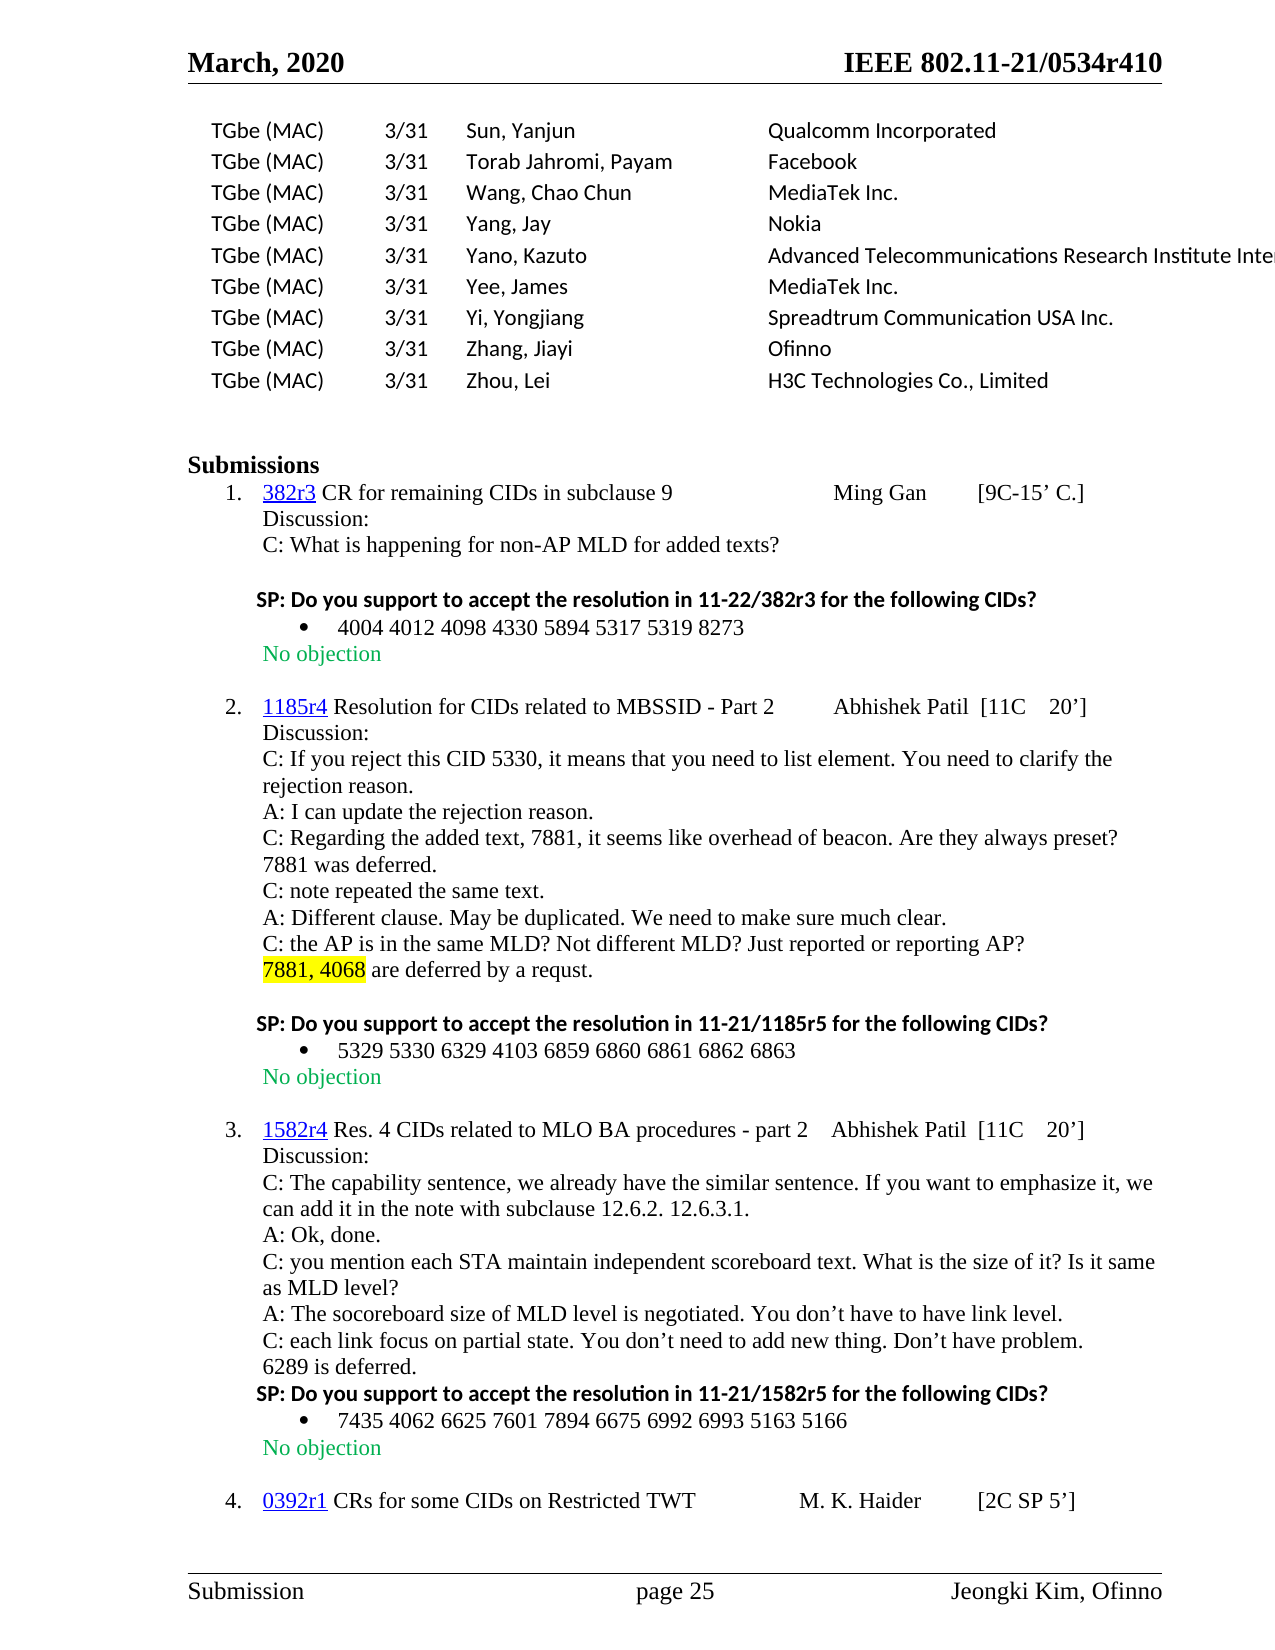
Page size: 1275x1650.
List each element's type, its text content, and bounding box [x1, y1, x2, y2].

list 7881 was deferred. [262, 851, 1162, 877]
text SP: Do you support to accept the resolution in 11-21/1185r5 for the following CIDs? [256, 1009, 1162, 1037]
text SP: Do you support to accept the resolution in 11-22/382r3 for the following CIDs? [256, 586, 1162, 614]
list C: The capability sentence, we already have the similar sentence. If you want to emphasize it, we can add it in the note with subclause 12.6.2. 12.6.3.1. [262, 1169, 1162, 1221]
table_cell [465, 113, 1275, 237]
list 6289 is deferred. [262, 1353, 1162, 1379]
list C: the AP is in the same MLD? Not different MLD? Just reported or reporting AP? [262, 930, 1162, 956]
list No objection [262, 1063, 1162, 1090]
list Discussion: [262, 719, 1162, 745]
list C: What is happening for non-AP MLD for added texts? [262, 531, 1162, 558]
list 1582r4 Res. 4 CIDs related to MLO BA procedures - part 2 Abhishek Patil [11C 20’] [225, 1116, 1162, 1142]
list C: note repeated the same text. [262, 877, 1162, 903]
list A: Ok, done. [262, 1221, 1162, 1248]
list 0392r1 CRs for some CIDs on Restricted TWT M. K. Haider [2C SP 5’] [225, 1487, 1162, 1513]
list C: If you reject this CID 5330, it means that you need to list element. You need to clarify the rejection reason. [262, 745, 1162, 798]
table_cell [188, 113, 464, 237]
list C: you mention each STA maintain independent scoreboard text. What is the size of it? Is it same as MLD level? [262, 1248, 1162, 1301]
text SP: Do you support to accept the resolution in 11-21/1582r5 for the following CIDs? [256, 1379, 1162, 1408]
list 1185r4 Resolution for CIDs related to MBSSID - Part 2 Abhishek Patil [11C 20’] [225, 693, 1162, 719]
list 7435 4062 6625 7601 7894 6675 6992 6993 5163 5166 [300, 1408, 1162, 1434]
text Submissions [187, 450, 1162, 478]
list C: each link focus on partial state. You don’t need to add new thing. Don’t have problem. [262, 1327, 1162, 1353]
list A: I can update the rejection reason. [262, 798, 1162, 824]
list No objection [262, 640, 1162, 666]
list A: Different clause. May be duplicated. We need to make sure much clear. [262, 903, 1162, 930]
list 5329 5330 6329 4103 6859 6860 6861 6862 6863 [300, 1037, 1162, 1063]
list 7881, 4068 are deferred by a requst. [366, 956, 1162, 983]
list Discussion: [262, 505, 1162, 531]
list C: Regarding the added text, 7881, it seems like overhead of beacon. Are they always preset? [262, 824, 1162, 851]
list 382r3 CR for remaining CIDs in subclause 9 Ming Gan [9C-15’ C.] [225, 478, 1162, 505]
list A: The socoreboard size of MLD level is negotiated. You don’t have to have link level. [262, 1301, 1162, 1327]
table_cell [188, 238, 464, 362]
list No objection [262, 1434, 1162, 1460]
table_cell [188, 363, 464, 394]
list 4004 4012 4098 4330 5894 5317 5319 8273 [300, 614, 1162, 640]
list Discussion: [262, 1142, 1162, 1169]
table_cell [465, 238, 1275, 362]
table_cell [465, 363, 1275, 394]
